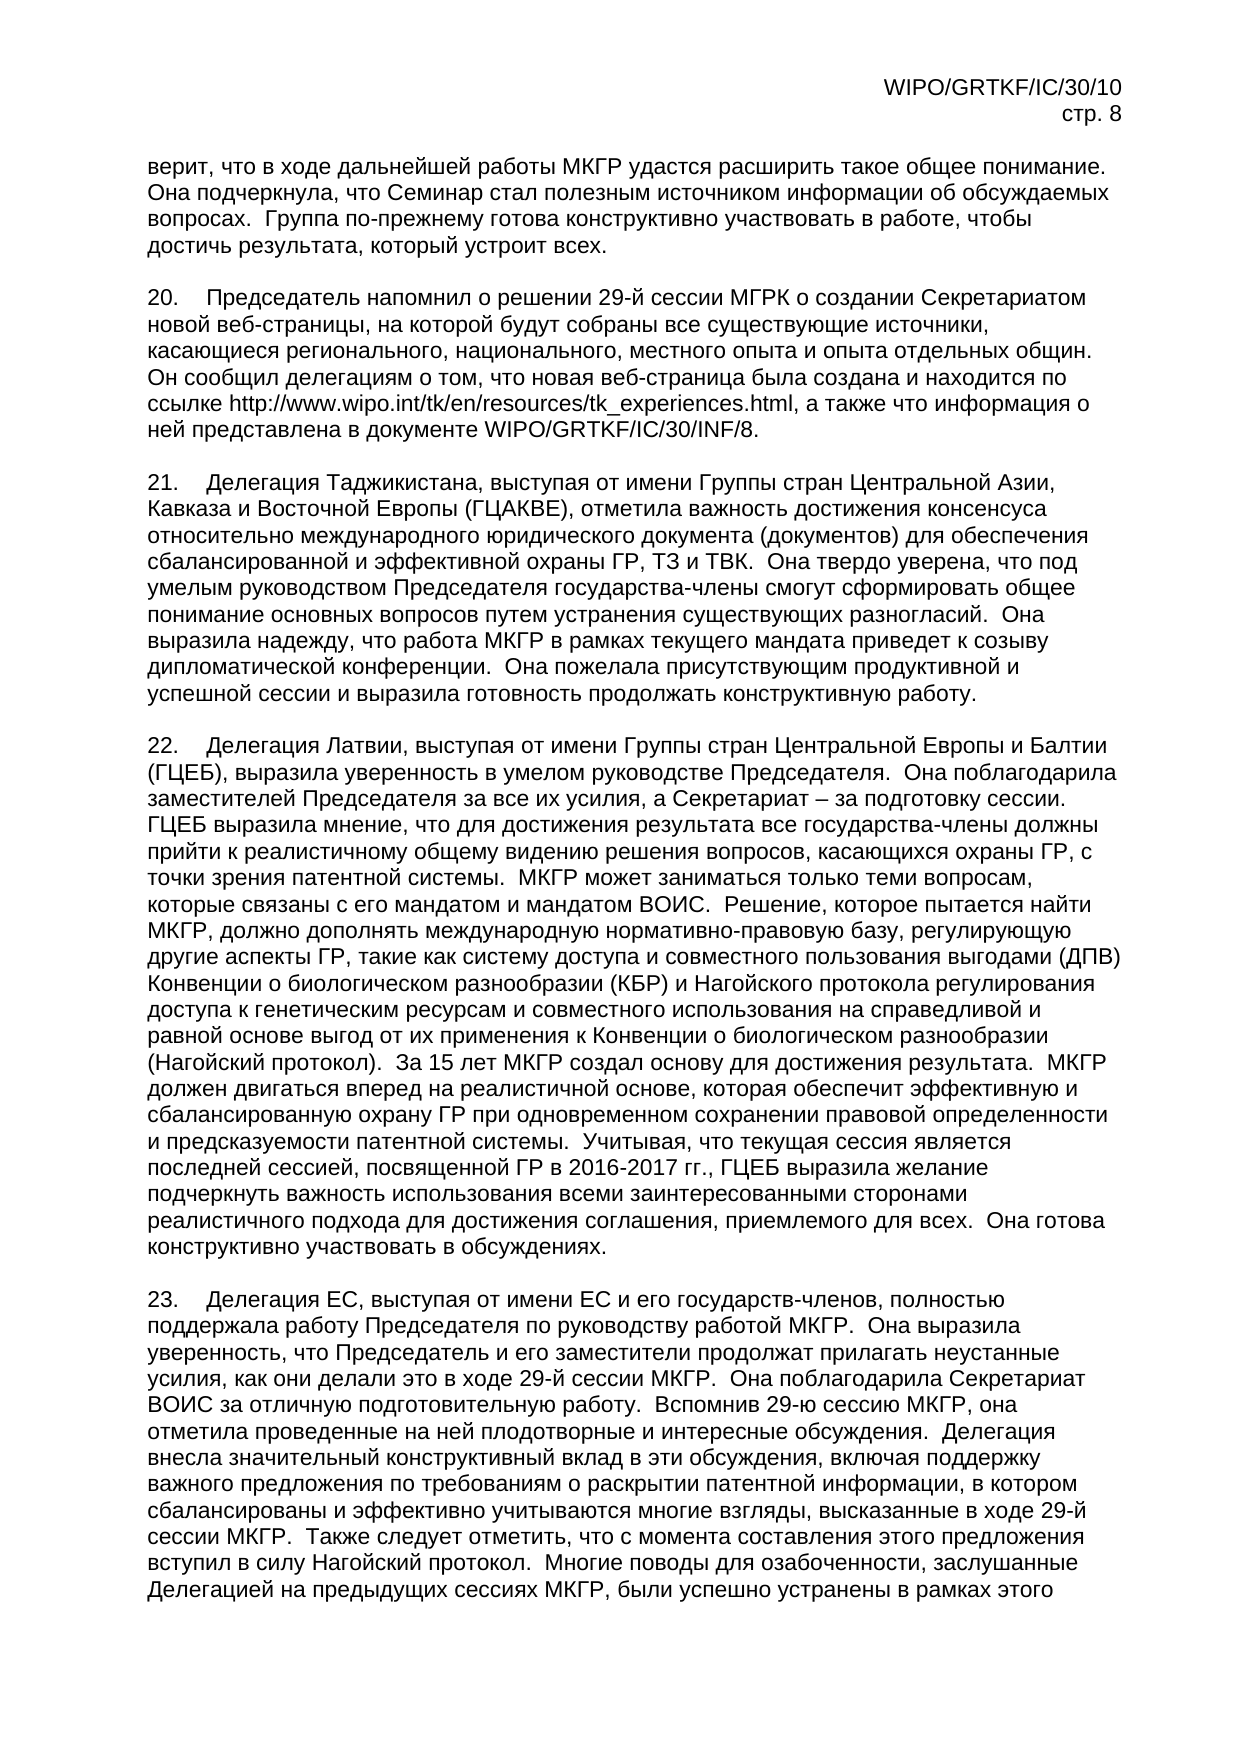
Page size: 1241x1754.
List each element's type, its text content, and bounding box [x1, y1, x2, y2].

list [147, 153, 1122, 258]
list Делегация Таджикистана, выступая от имени Группы стран Центральной Азии, Кавказа и Восточной Европы (ГЦАКВЕ), отметила важность достижения консенсуса относительно международного юридического документа (документов) для обеспечения сбалансированной и эффективной охраны ГР, ТЗ и ТВК. Она твердо уверена, что под умелым руководством Председателя государства-члены смогут сформировать общее понимание основных вопросов путем устранения существующих разногласий. Она выразила надежду, что работа МКГР в рамках текущего мандата приведет к созыву дипломатической конференции. Она пожелала присутствующим продуктивной и успешной сессии и выразила готовность продолжать конструктивную работу. [147, 469, 1122, 706]
list Делегация Латвии, выступая от имени Группы стран Центральной Европы и Балтии (ГЦЕБ), выразила уверенность в умелом руководстве Председателя. Она поблагодарила заместителей Председателя за все их усилия, а Секретариат – за подготовку сессии. ГЦЕБ выразила мнение, что для достижения результата все государства-члены должны прийти к реалистичному общему видению решения вопросов, касающихся охраны ГР, с точки зрения патентной системы. МКГР может заниматься только теми вопросам, которые связаны с его мандатом и мандатом ВОИС. Решение, которое пытается найти МКГР, должно дополнять международную нормативно-правовую базу, регулирующую другие аспекты ГР, такие как систему доступа и совместного пользования выгодами (ДПВ) Конвенции о биологическом разнообразии (КБР) и Нагойского протокола регулирования доступа к генетическим ресурсам и совместного использования на справедливой и равной основе выгод от их применения к Конвенции о биологическом разнообразии (Нагойский протокол). За 15 лет МКГР создал основу для достижения результата. МКГР должен двигаться вперед на реалистичной основе, которая обеспечит эффективную и сбалансированную охрану ГР при одновременном сохранении правовой определенности и предсказуемости патентной системы. Учитывая, что текущая сессия является последней сессией, посвященной ГР в 2016-2017 гг., ГЦЕБ выразила желание подчеркнуть важность использования всеми заинтересованными сторонами реалистичного подхода для достижения соглашения, приемлемого для всех. Она готова конструктивно участвовать в обсуждениях. [147, 732, 1122, 1259]
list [147, 1286, 1122, 1602]
list Председатель напомнил о решении 29-й сессии МГРК о создании Секретариатом новой веб-страницы, на которой будут собраны все существующие источники, касающиеся регионального, национального, местного опыта и опыта отдельных общин. Он сообщил делегациям о том, что новая веб-страница была создана и находится по ссылке http://www.wipo.int/tk/en/resources/tk_experiences.html, а также что информация о ней представлена в документе WIPO/GRTKF/IC/30/INF/8. [147, 284, 1122, 442]
